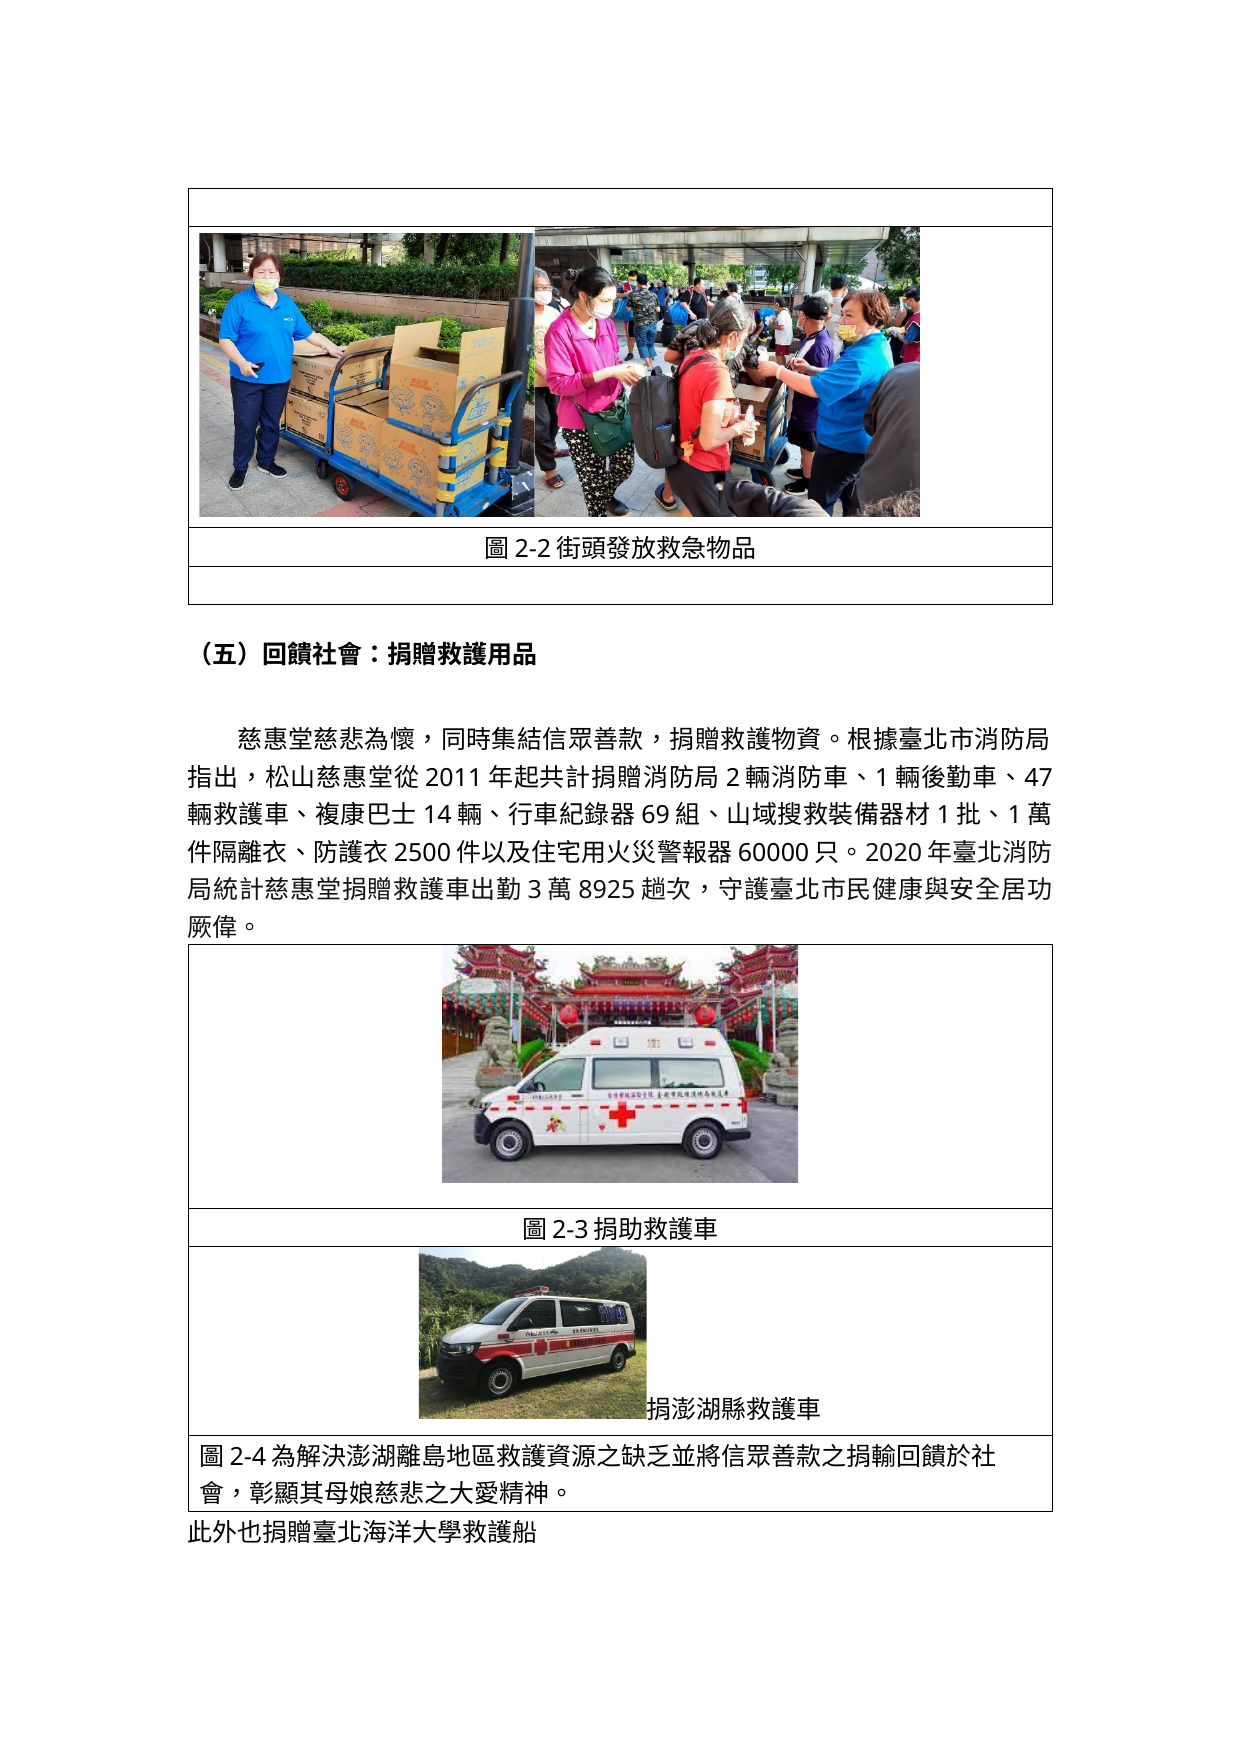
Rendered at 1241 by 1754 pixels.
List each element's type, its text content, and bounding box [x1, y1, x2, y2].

table_header [189, 945, 1052, 1208]
text 慈惠堂慈悲為懷，同時集結信眾善款，捐贈救護物資。根據臺北市消防局指出，松山慈惠堂從2011年起共計捐贈消防局2輛消防車、1輛後勤車、47輛救護車、複康巴士14輛、行車紀錄器69組、山域搜救裝備器材1批、1萬件隔離衣、防護衣2500件以及住宅用火災警報器60000只。2020年臺北消防局統計慈惠堂捐贈救護車出勤3萬8925趟次，守護臺北市民健康與安全居功厥偉。 [187, 719, 1053, 944]
table_cell 捐澎湖縣救護車 [189, 1247, 1052, 1435]
subtitle （五）回饋社會：捐贈救護用品 [187, 634, 1053, 672]
table_cell [189, 567, 1052, 604]
picture [442, 945, 799, 1183]
table_cell 圖2-3捐助救護車 [189, 1209, 1052, 1246]
picture [418, 1247, 647, 1419]
table_cell 圖2-4為解決澎湖離島地區救護資源之缺乏並將信眾善款之捐輸回饋於社會，彰顯其母娘慈悲之大愛精神。 [189, 1436, 1052, 1511]
text 此外也捐贈臺北海洋大學救護船 [187, 1512, 1053, 1549]
picture [199, 227, 920, 517]
table_header [189, 189, 1052, 226]
table_cell [189, 227, 1052, 527]
table_cell 圖2-2街頭發放救急物品 [189, 528, 1052, 566]
